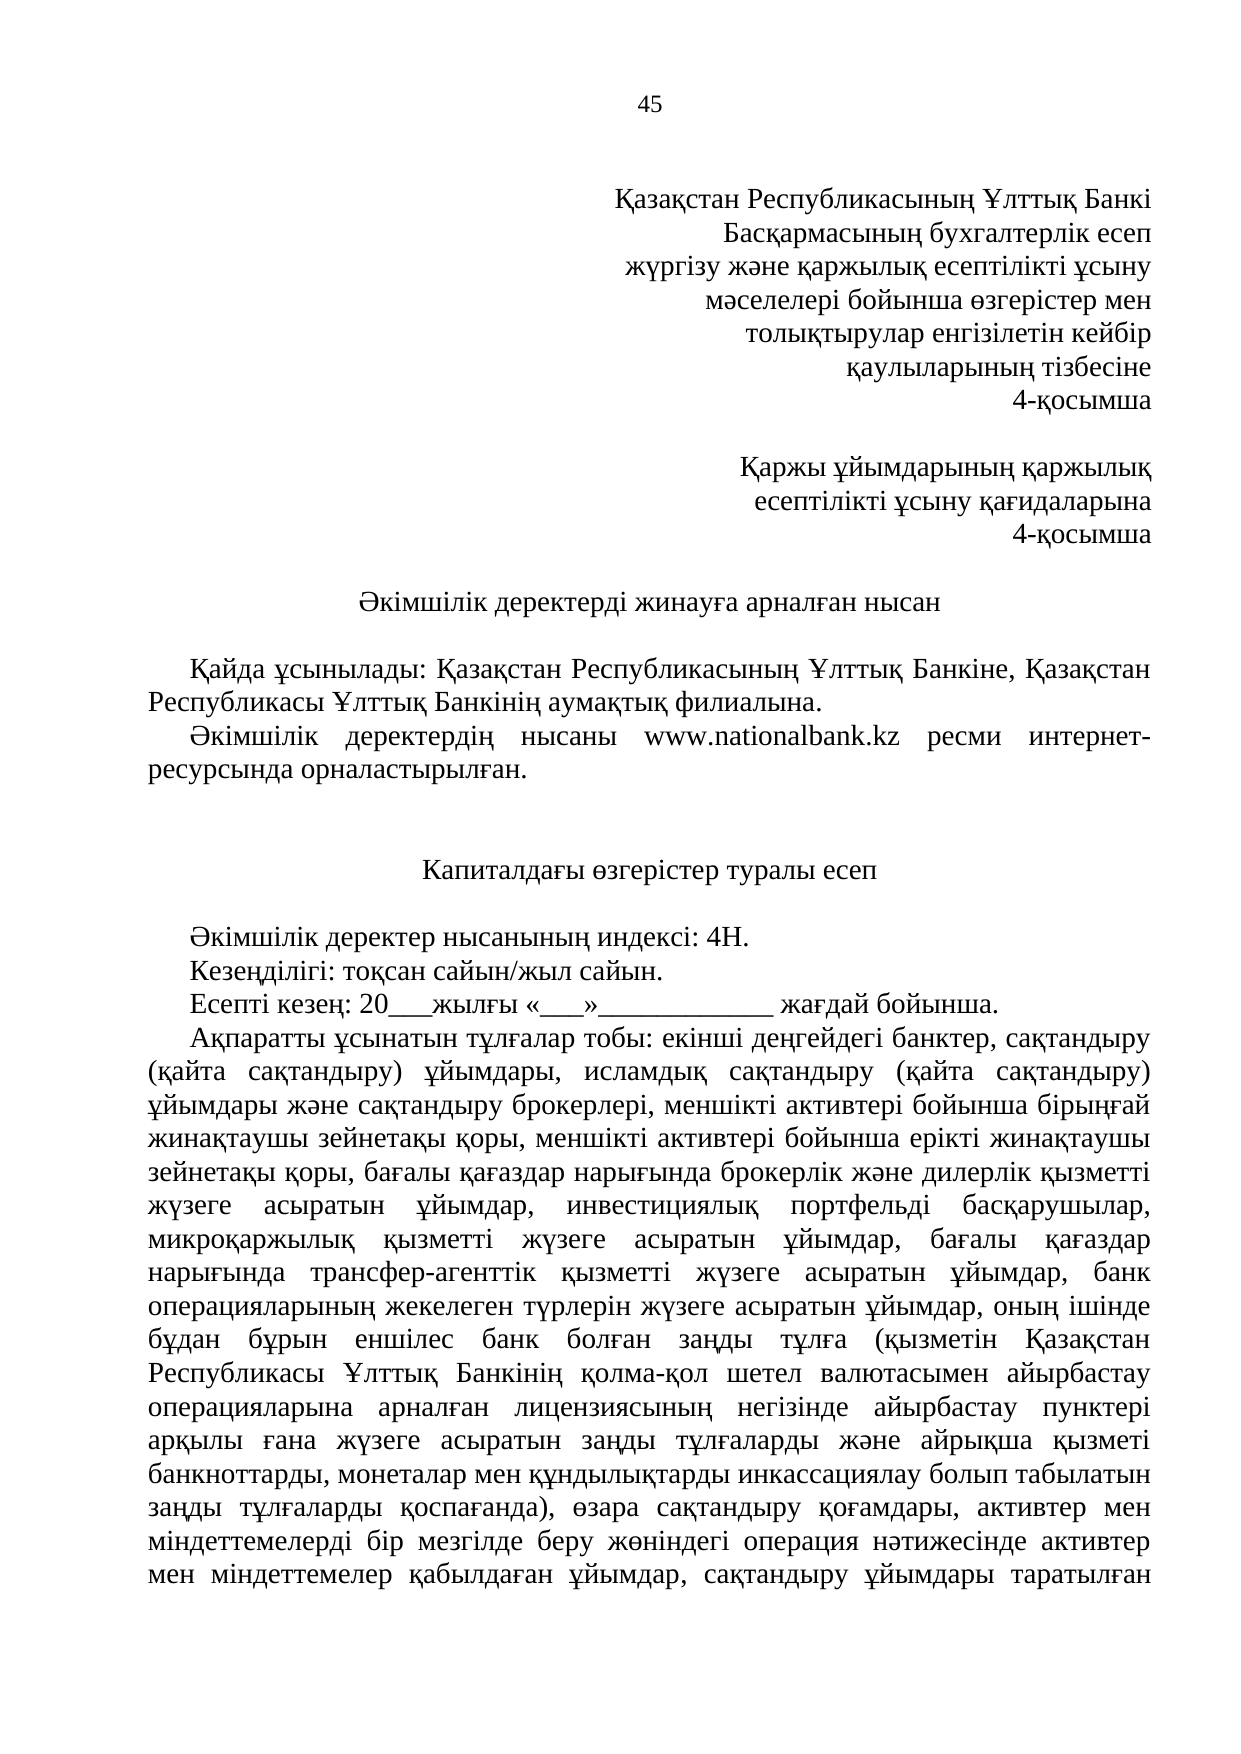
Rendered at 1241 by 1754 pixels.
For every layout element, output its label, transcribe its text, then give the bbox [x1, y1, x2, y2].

text толықтырулар енгізілетін кейбір [148, 315, 1152, 349]
text Әкімшілік деректердің нысаны www.nationalbank.kz ресми интернет-ресурсында орналастырылған. [148, 718, 1152, 785]
text Кезеңділігі: тоқсан сайын/жыл сайын. [148, 953, 1152, 986]
text қаулыларының тізбесіне [148, 349, 1152, 382]
text Қаржы ұйымдарының қаржылық [148, 449, 1152, 483]
text есептiлiктi ұсыну қағидаларына [148, 483, 1152, 517]
text Капиталдағы өзгерістер туралы есеп [148, 852, 1152, 886]
text Қайда ұсынылады: Қазақстан Республикасының Ұлттық Банкіне, Қазақстан Республикасы Ұлттық Банкінің аумақтық филиалына. [148, 651, 1152, 718]
text жүргізу және қаржылық есептілікті ұсыну [148, 248, 1152, 282]
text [148, 1020, 1152, 1590]
text мәселелері бойынша өзгерістер мен [148, 282, 1152, 315]
text Басқармасының бухгалтерлік есеп [148, 215, 1152, 248]
text 4-қосымша [148, 382, 1152, 416]
text 4-қосымша [148, 517, 1152, 550]
text Әкімшілік деректерді жинауға арналған нысан [148, 584, 1152, 617]
text Қазақстан Республикасының Ұлттық Банкі [148, 181, 1152, 215]
text Есепті кезең: 20___жылғы «___»____________ жағдай бойынша. [148, 986, 1152, 1020]
text Әкімшілік деректер нысанының индексі: 4Н. [148, 919, 1152, 953]
